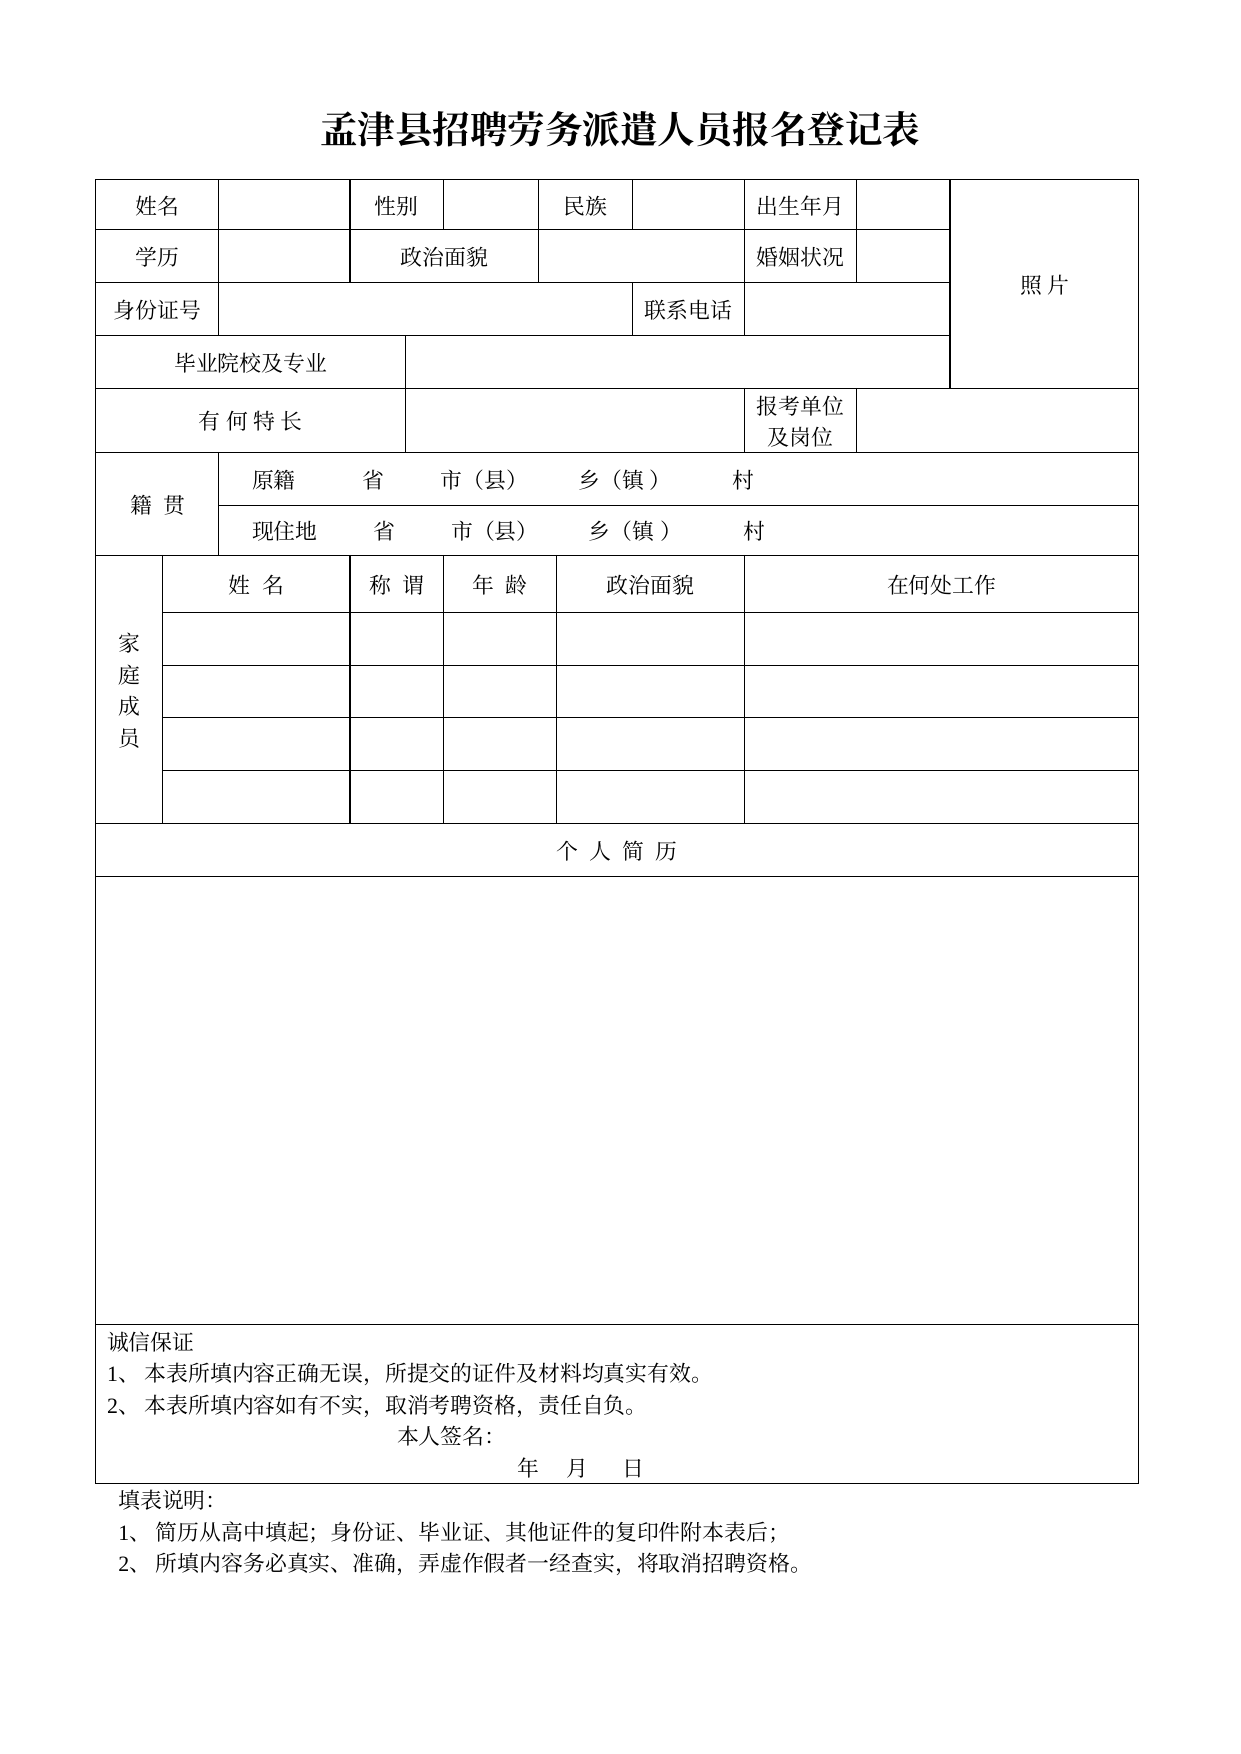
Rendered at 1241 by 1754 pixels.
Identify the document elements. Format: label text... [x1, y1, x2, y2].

table_cell [557, 666, 744, 717]
table_cell [857, 389, 1138, 452]
table_cell [557, 771, 744, 823]
table_cell 政治面貌 [351, 230, 538, 282]
table_cell [163, 718, 349, 770]
table_cell 有 何 特 长 [96, 389, 405, 452]
table_cell [444, 718, 556, 770]
list 所填内容务必真实、准确，弄虚作假者一经查实，将取消招聘资格。 [118, 1546, 1122, 1578]
table_header [219, 180, 349, 229]
table_header 姓名 [96, 180, 218, 229]
table_cell [219, 230, 349, 282]
table_cell [163, 666, 349, 717]
list 简历从高中填起；身份证、毕业证、其他证件的复印件附本表后； [118, 1515, 1122, 1546]
table_cell [406, 389, 744, 452]
table_header 出生年月 [745, 180, 856, 229]
table_cell 年 龄 [444, 556, 556, 612]
table_cell 个 人 简 历 [96, 824, 1138, 876]
table_cell [96, 877, 1138, 1324]
table_header [444, 180, 538, 229]
table_cell [444, 613, 556, 664]
table_header 性别 [351, 180, 443, 229]
table_cell 称 谓 [351, 556, 443, 612]
table_cell [351, 718, 443, 770]
table_cell 学历 [96, 230, 218, 282]
table_cell [444, 666, 556, 717]
table_cell [406, 336, 949, 388]
table_header [633, 180, 744, 229]
text 填表说明： [118, 1484, 1122, 1515]
table_cell [857, 230, 949, 282]
table_cell 在何处工作 [745, 556, 1138, 612]
table_cell 籍 贯 [96, 453, 218, 555]
table_cell 诚信保证 本表所填内容正确无误，所提交的证件及材料均真实有效。 本表所填内容如有不实，取消考聘资格，责任自负。 本人签名： 年 月 日 [96, 1325, 1138, 1482]
table_cell [163, 613, 349, 664]
table_cell 婚姻状况 [745, 230, 856, 282]
table_cell 毕业院校及专业 [96, 336, 405, 388]
table_header [857, 180, 949, 229]
table_cell [444, 771, 556, 823]
table_cell [745, 613, 1138, 664]
table_cell 联系电话 [633, 283, 744, 335]
table_header 民族 [539, 180, 632, 229]
table_cell 原籍 省 市（县） 乡（镇 ） 村 [219, 453, 1138, 504]
table_cell [745, 283, 949, 335]
table_cell [557, 613, 744, 664]
table_cell [745, 666, 1138, 717]
table_cell [351, 666, 443, 717]
table_cell 报考单位及岗位 [745, 389, 856, 452]
table_cell 现住地 省 市（县） 乡（镇 ） 村 [219, 506, 1138, 555]
table_cell [219, 283, 632, 335]
table_cell 家 庭 成 员 [96, 556, 162, 823]
table_cell [163, 771, 349, 823]
table_cell [745, 718, 1138, 770]
table_header 照 片 [951, 180, 1138, 388]
text 孟津县招聘劳务派遣人员报名登记表 [118, 100, 1122, 154]
table_cell [745, 771, 1138, 823]
table_cell [557, 718, 744, 770]
table_cell [539, 230, 744, 282]
table_cell [351, 771, 443, 823]
table_cell 政治面貌 [557, 556, 744, 612]
table_cell 姓 名 [163, 556, 349, 612]
table_cell 身份证号 [96, 283, 218, 335]
table_cell [351, 613, 443, 664]
